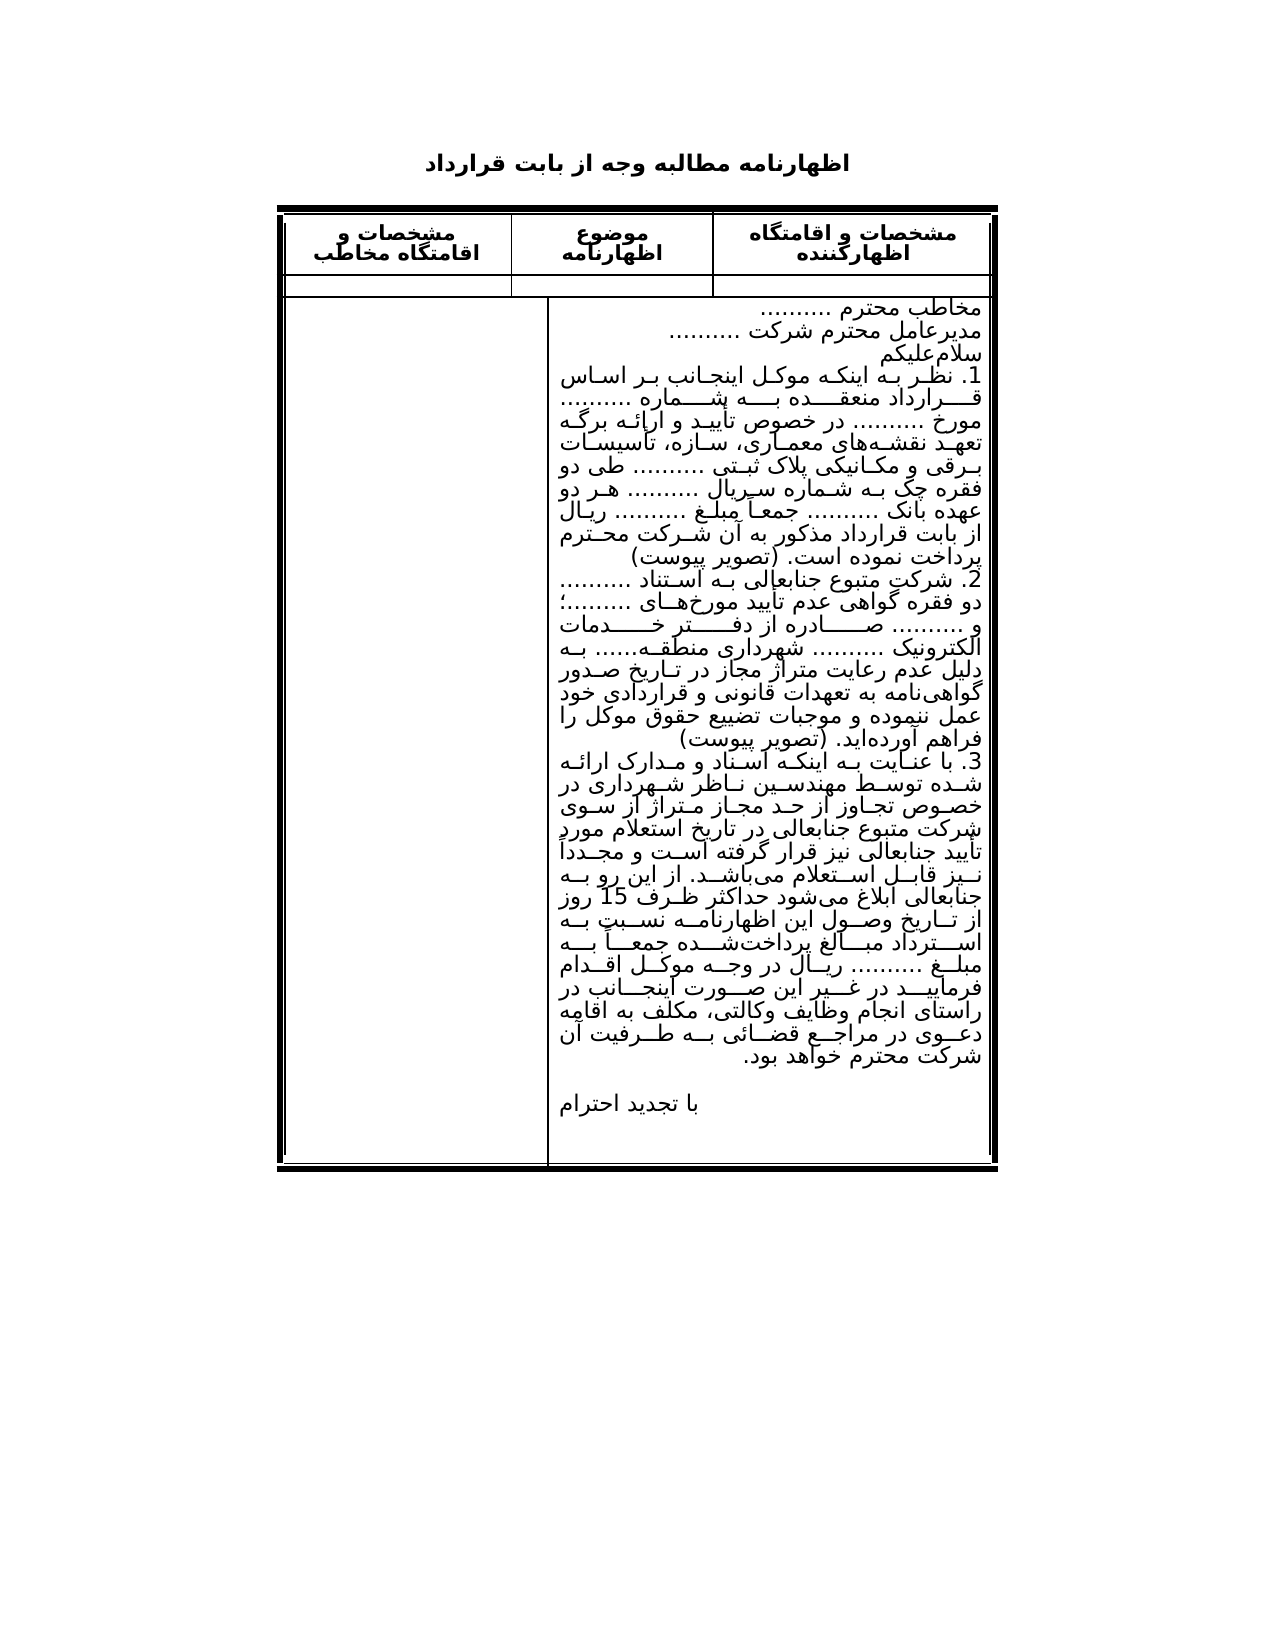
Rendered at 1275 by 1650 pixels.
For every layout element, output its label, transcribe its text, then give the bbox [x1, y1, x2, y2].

table_cell [714, 276, 989, 296]
table_header موضوع اظهارنامه [512, 215, 712, 274]
table_cell [286, 276, 511, 296]
table_header مشخصات و اقامتگاه مخاطب [281, 212, 511, 274]
text اظهارنامه مطالبه وجه از بابت قرارداد [150, 150, 1125, 177]
table_cell [512, 276, 712, 296]
table_cell [283, 298, 547, 1163]
table_header مشخصات و اقامتگاه اظهارکننده [714, 212, 994, 274]
table_cell مخاطب محترم .......... مدیرعامل محترم شرکت .......... سلام‌علیکم 1. نظر به اینکه موکل اینجانب بر اساس قرارداد منعقده به شماره .......... مورخ .......... در خصوص تأیید و ارائه برگه تعهد نقشه‌های معماری، سازه، تأسیسات برقی و مکانیکی پلاک ثبتی .......... طی دو فقره چک به شماره سریال .......... هر دو عهده بانک .......... جمعاً مبلغ .......... ریال از بابت قرارداد مذکور به آن شرکت محترم پرداخت نموده است. (تصویر پیوست) 2. شرکت متبوع جنابعالی به استناد .......... دو فقره گواهی عدم تأیید مورخ‌های .........؛ و .......... صادره از دفتر خدمات الکترونیک .......... شهرداری منطقه...... به دلیل عدم رعایت متراژ مجاز در تاریخ صدور گواهی‌نامه به تعهدات قانونی و قراردادی خود عمل ننموده و موجبات تضییع حقوق موکل را فراهم آورده‌اید. (تصویر پیوست) 3. با عنایت به اینکه اسناد و مدارک ارائه شده توسط مهندسین ناظر شهرداری در خصوص تجاوز از حد مجاز متراژ از سوی شرکت متبوع جنابعالی در تاریخ استعلام مورد تأیید جنابعالی نیز قرار گرفته است و مجدداً نیز قابل استعلام می‌باشد. از این رو به جنابعالی ابلاغ می‌شود حداکثر ظرف 15 روز از تاریخ وصول این اظهارنامه نسبت به استرداد مبالغ پرداخت‌شده جمعاً به مبلغ .......... ریال در وجه موکل اقدام فرمایید در غیر این صورت اینجانب در راستای انجام وظایف وکالتی، مکلف به اقامه دعوی در مراجع قضائی به طرفیت آن شرکت محترم خواهد بود. با تجدید احترام [549, 298, 992, 1163]
